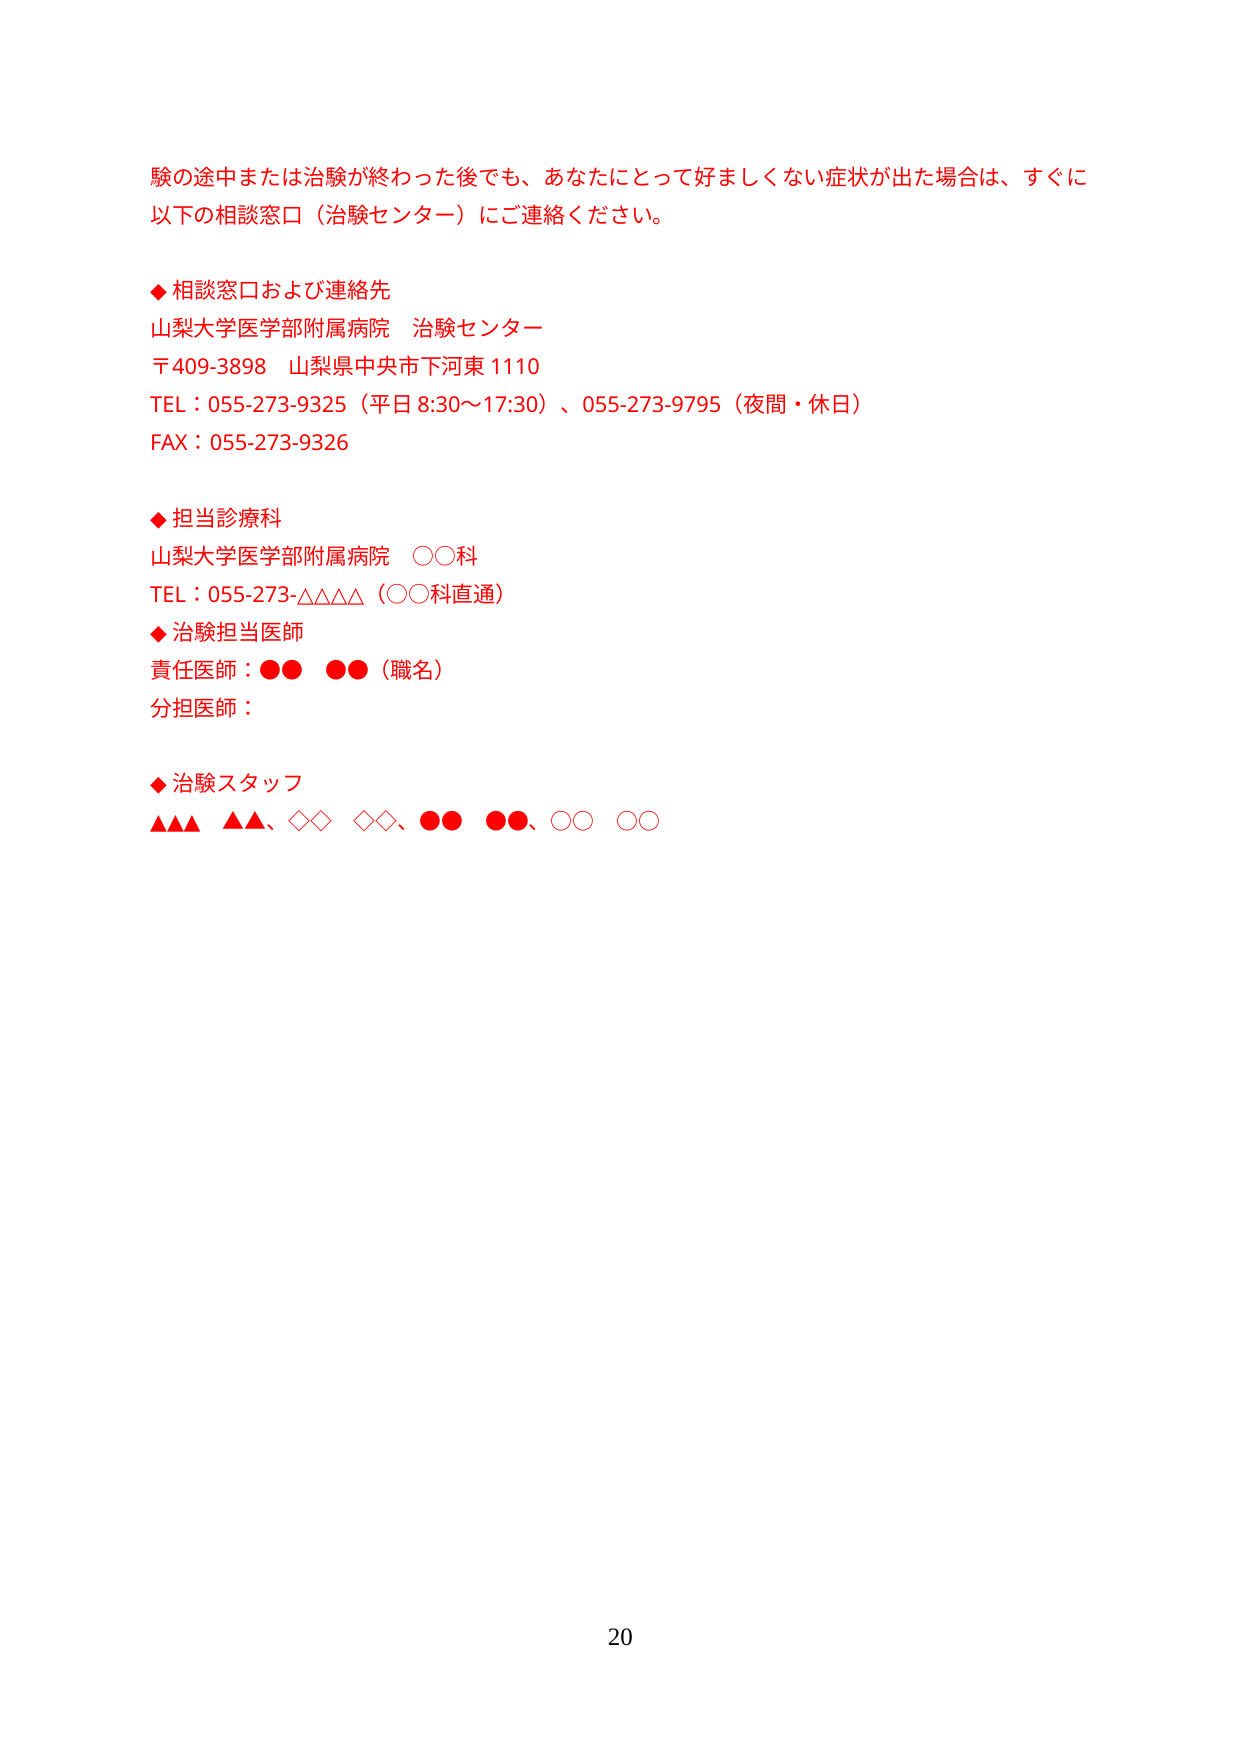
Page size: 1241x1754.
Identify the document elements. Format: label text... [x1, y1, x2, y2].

text ◆ 治験担当医師 [150, 612, 1090, 649]
text 分担医師： [150, 687, 1090, 725]
text 山梨大学医学部附属病院 治験センター [150, 308, 1090, 346]
text 責任医師：●● ●●（職名） [150, 649, 1090, 687]
text ◆ 相談窓口および連絡先 [150, 270, 1090, 308]
text 〒409-3898 山梨県中央市下河東1110 [150, 346, 1090, 384]
text ◆ 担当診療科 [150, 498, 1090, 536]
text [150, 157, 1090, 232]
text ◆ 治験スタッフ [150, 763, 1090, 801]
text ▲▲▲ ▲▲、◇◇ ◇◇、●● ●●、○○ ○○ [150, 801, 1090, 839]
text TEL：055-273-△△△△（○○科直通） [150, 574, 1090, 612]
text 山梨大学医学部附属病院 ○○科 [150, 536, 1090, 574]
text FAX：055-273-9326 [150, 422, 1090, 460]
text TEL：055-273-9325（平日8:30〜17:30）、055-273-9795（夜間・休日） [150, 384, 1090, 422]
